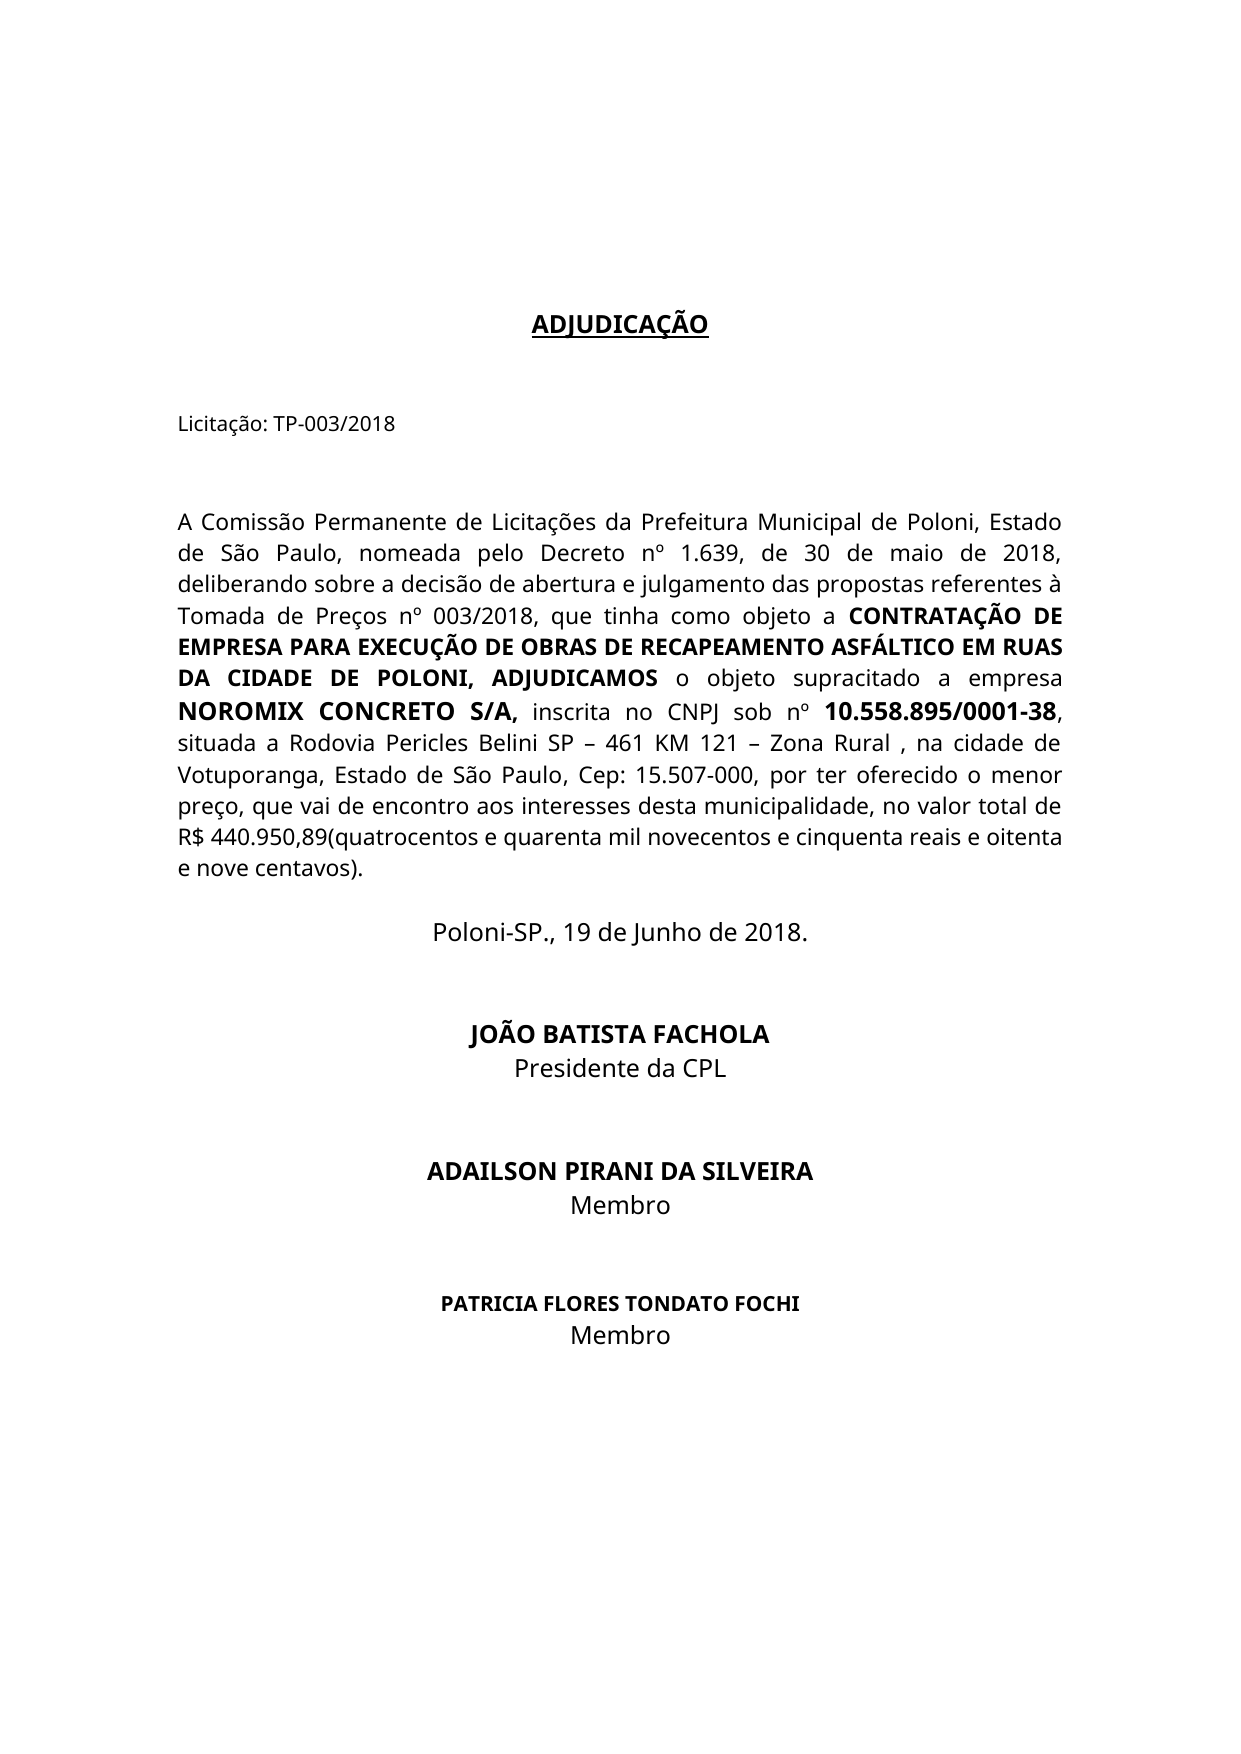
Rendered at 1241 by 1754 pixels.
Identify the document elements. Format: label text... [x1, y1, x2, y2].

text ADAILSON PIRANI DA SILVEIRA [177, 1153, 1063, 1187]
text Membro [177, 1318, 1063, 1352]
text JOÃO BATISTA FACHOLA [177, 1017, 1063, 1051]
text ADJUDICAÇÃO [177, 307, 1063, 341]
text A Comissão Permanente de Licitações da Prefeitura Municipal de Poloni, Estado de São Paulo, nomeada pelo Decreto nº 1.639, de 30 de maio de 2018, deliberando sobre a decisão de abertura e julgamento das propostas referentes à Tomada de Preços nº 003/2018, que tinha como objeto a Contratação de empresa para EXECUÇÃO DE OBRAS DE RECAPEAMENTO ASFÁLTICO EM RUAS DA CIDADE DE POLONI, ADJUDICAMOS o objeto supracitado a empresa NOROMIX CONCRETO S/A, inscrita no CNPJ sob nº 10.558.895/0001-38, situada a Rodovia Pericles Belini SP – 461 KM 121 – Zona Rural , na cidade de Votuporanga, Estado de São Paulo, Cep: 15.507-000, por ter oferecido o menor preço, que vai de encontro aos interesses desta municipalidade, no valor total de R$ 440.950,89(quatrocentos e quarenta mil novecentos e cinquenta reais e oitenta e nove centavos). [177, 506, 1063, 884]
text PATRICIA FLORES TONDATO FOCHI [177, 1289, 1063, 1318]
text Licitação: TP-003/2018 [177, 409, 1063, 438]
text Presidente da CPL [177, 1051, 1063, 1085]
text Poloni-SP., 19 de Junho de 2018. [177, 915, 1063, 949]
text Membro [177, 1187, 1063, 1221]
